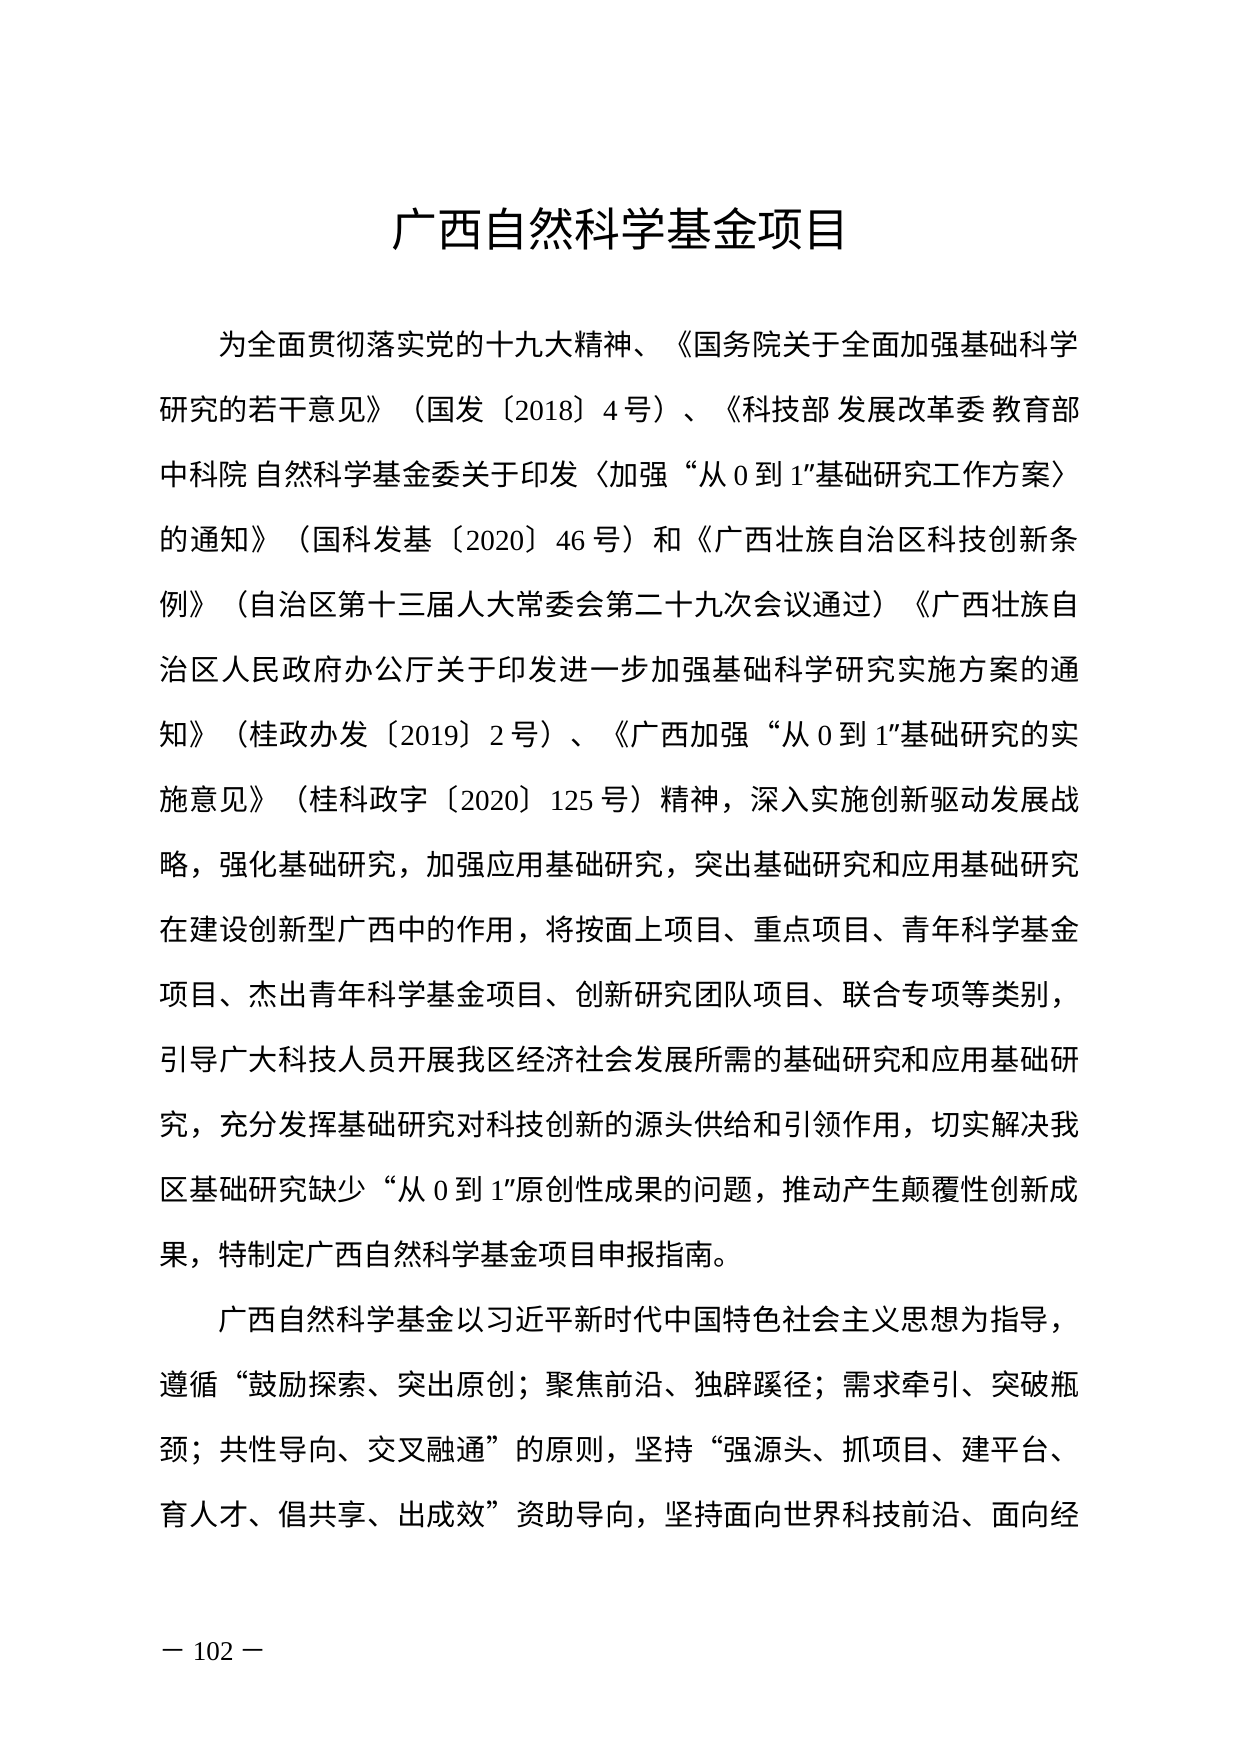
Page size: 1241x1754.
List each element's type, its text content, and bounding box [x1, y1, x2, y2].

text 为全面贯彻落实党的十九大精神、《国务院关于全面加强基础科学研究的若干意见》（国发〔2018〕4号）、《科技部 发展改革委 教育部 中科院 自然科学基金委关于印发〈加强“从0到1”基础研究工作方案〉的通知》（国科发基〔2020〕46号）和《广西壮族自治区科技创新条例》（自治区第十三届人大常委会第二十九次会议通过）《广西壮族自治区人民政府办公厅关于印发进一步加强基础科学研究实施方案的通知》（桂政办发〔2019〕2号）、《广西加强“从0到1”基础研究的实施意见》（桂科政字〔2020〕125号）精神，深入实施创新驱动发展战略，强化基础研究，加强应用基础研究，突出基础研究和应用基础研究在建设创新型广西中的作用，将按面上项目、重点项目、青年科学基金项目、杰出青年科学基金项目、创新研究团队项目、联合专项等类别，引导广大科技人员开展我区经济社会发展所需的基础研究和应用基础研究，充分发挥基础研究对科技创新的源头供给和引领作用，切实解决我区基础研究缺少“从0到1”原创性成果的问题，推动产生颠覆性创新成果，特制定广西自然科学基金项目申报指南。 [159, 310, 1081, 1285]
text 广西自然科学基金项目 [159, 178, 1081, 276]
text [159, 1285, 1081, 1545]
